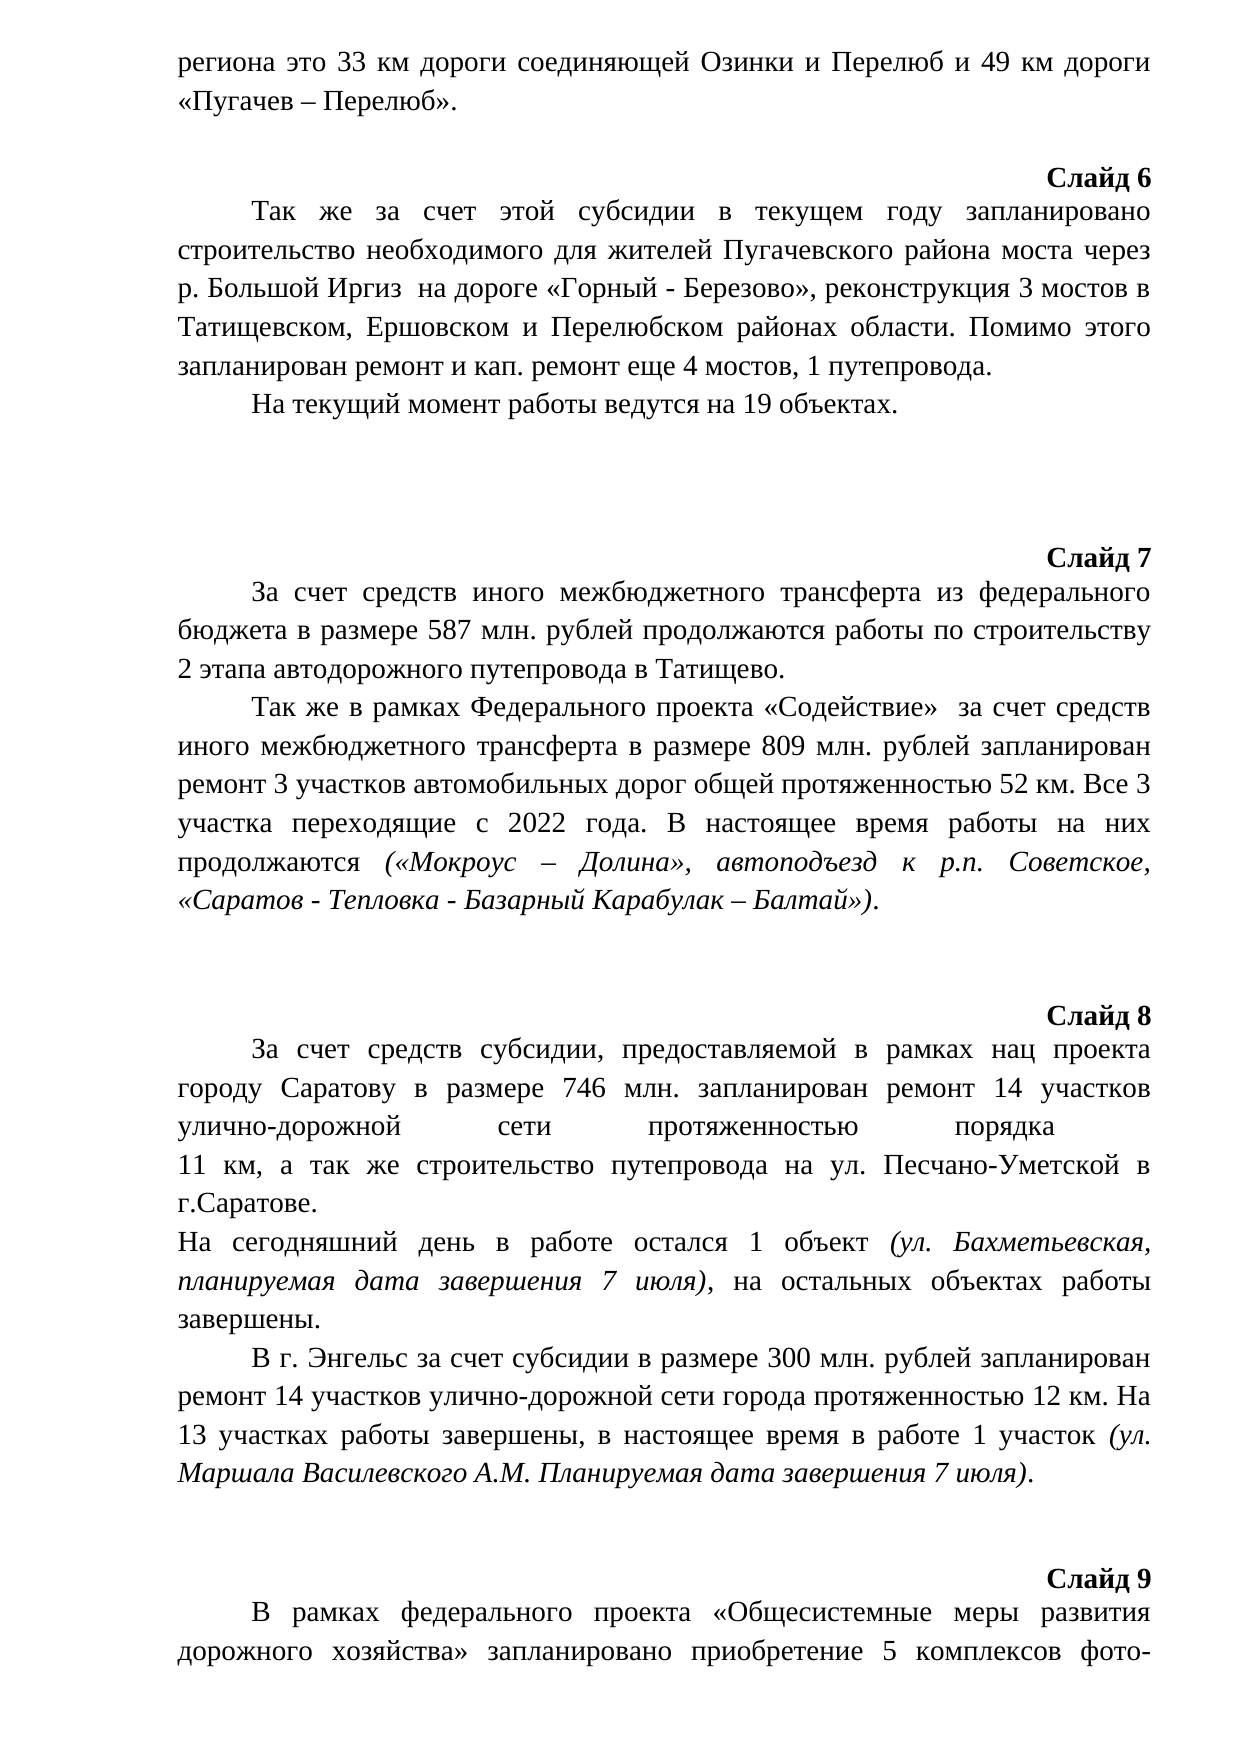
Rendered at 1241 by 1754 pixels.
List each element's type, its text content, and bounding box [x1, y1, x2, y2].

text Так же за счет этой субсидии в текущем году запланировано строительство необходимого для жителей Пугачевского района моста через р. Большой Иргиз на дороге «Горный - Березово», реконструкция 3 мостов в Татищевском, Ершовском и Перелюбском районах области. Помимо этого запланирован ремонт и кап. ремонт еще 4 мостов, 1 путепровода. [177, 193, 1152, 381]
text Слайд 8 [177, 998, 1152, 1031]
text Слайд 9 [177, 1561, 1152, 1594]
text Так же в рамках Федерального проекта «Содействие» за счет средств иного межбюджетного трансферта в размере 809 млн. рублей запланирован ремонт 3 участков автомобильных дорог общей протяженностью 52 км. Все 3 участка переходящие с 2022 года. В настоящее время работы на них продолжаются («Мокроус – Долина», автоподъезд к р.п. Советское, «Саратов - Тепловка - Базарный Карабулак – Балтай»). [177, 689, 1152, 916]
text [177, 1594, 1152, 1667]
text На текущий момент работы ведутся на 19 объектах. [177, 386, 1152, 420]
text За счет средств субсидии, предоставляемой в рамках нац проекта городу Саратову в размере 746 млн. запланирован ремонт 14 участков улично-дорожной сети протяженностью порядка 11 км, а так же строительство путепровода на ул. Песчано-Уметской в г.Саратове. На сегодняшний день в работе остался 1 объект (ул. Бахметьевская, планируемая дата завершения 7 июля), на остальных объектах работы завершены. [177, 1031, 1152, 1335]
text Слайд 6 [177, 160, 1152, 193]
text За счет средств иного межбюджетного трансферта из федерального бюджета в размере 587 млн. рублей продолжаются работы по строительству 2 этапа автодорожного путепровода в Татищево. [177, 574, 1152, 684]
text Слайд 7 [177, 540, 1152, 574]
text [177, 44, 1152, 116]
text В г. Энгельс за счет субсидии в размере 300 млн. рублей запланирован ремонт 14 участков улично-дорожной сети города протяженностью 12 км. На 13 участках работы завершены, в настоящее время в работе 1 участок (ул. Маршала Василевского А.М. Планируемая дата завершения 7 июля). [177, 1340, 1152, 1489]
